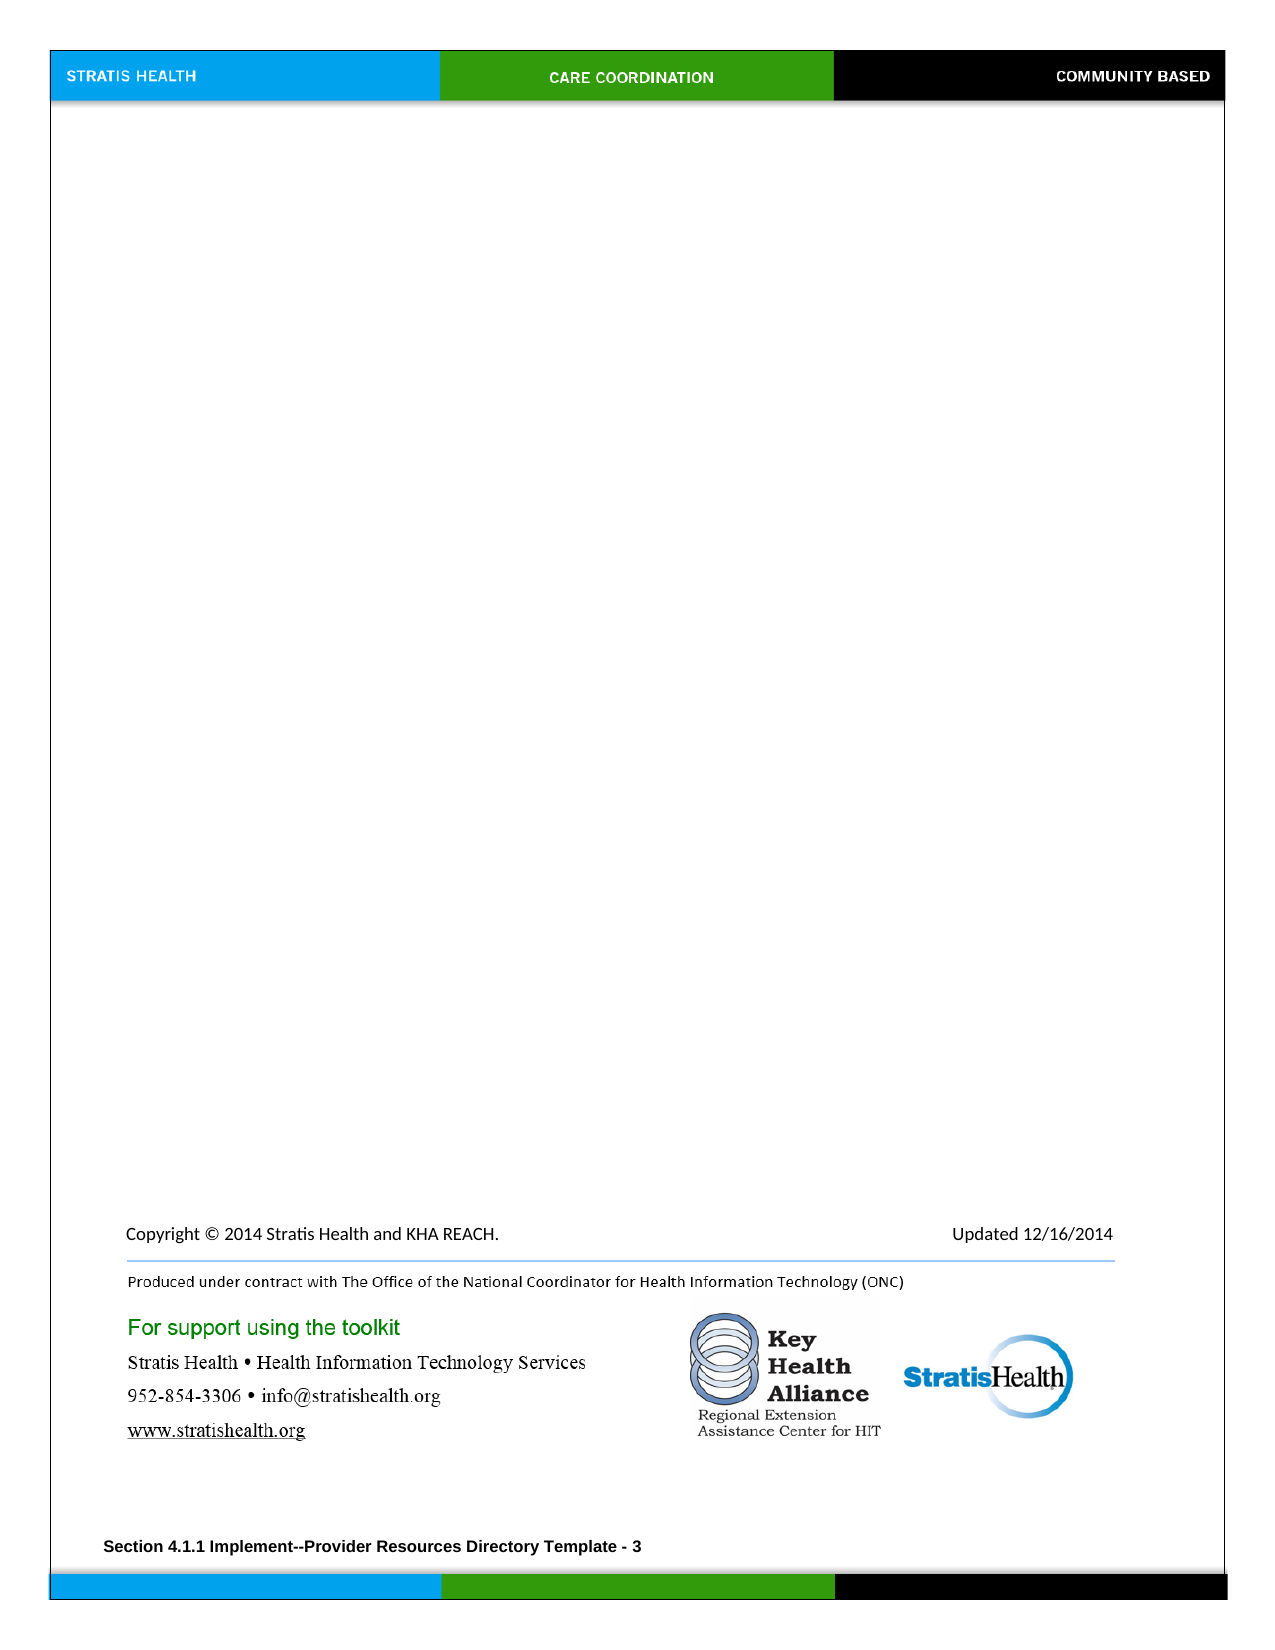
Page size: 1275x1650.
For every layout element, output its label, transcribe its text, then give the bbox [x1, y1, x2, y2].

picture [87, 71, 93, 81]
text Copyright © 2014 Stratis Health and KHA REACH. Updated 12/16/2014 [122, 1222, 1134, 1245]
picture [121, 1253, 1115, 1448]
picture [51, 51, 1224, 108]
picture [100, 71, 105, 79]
picture [51, 1566, 1224, 1599]
picture [150, 71, 156, 81]
picture [170, 72, 175, 81]
